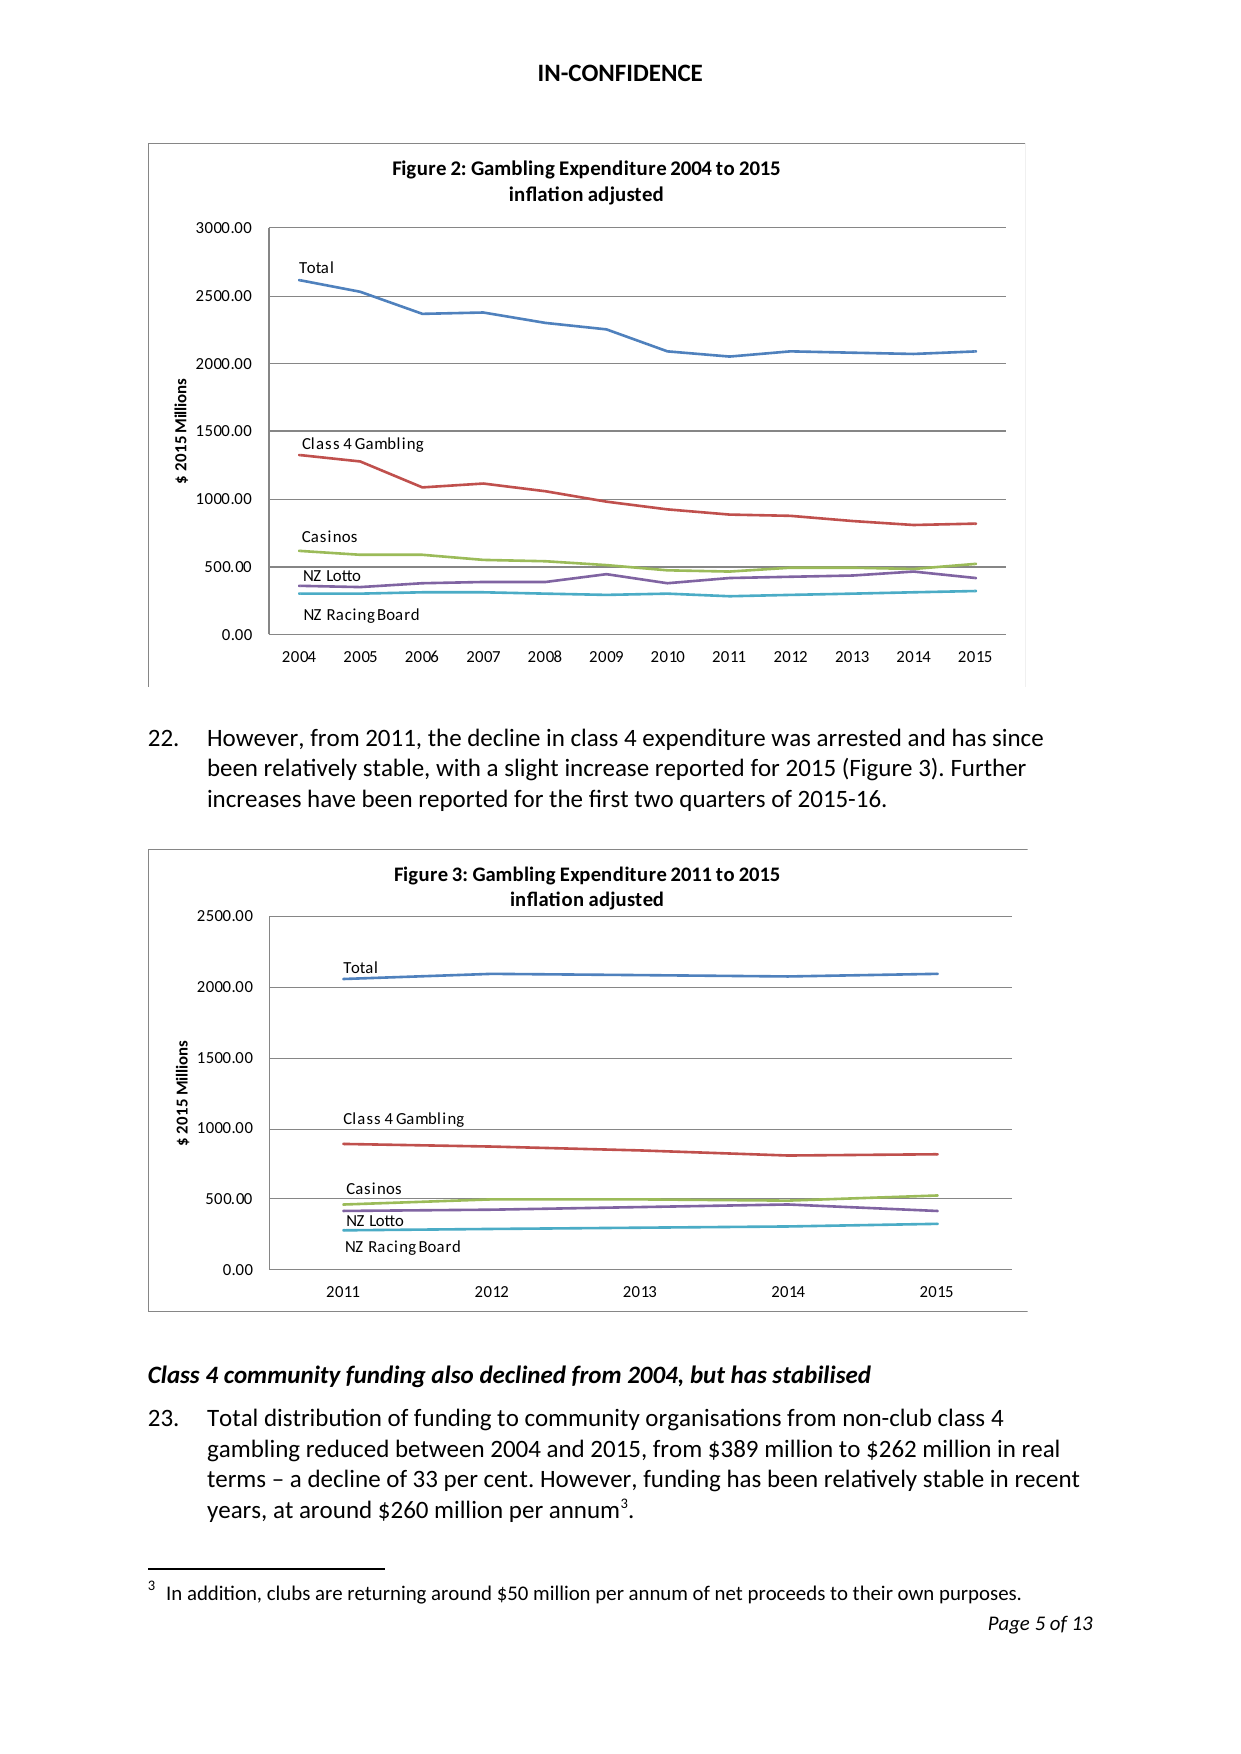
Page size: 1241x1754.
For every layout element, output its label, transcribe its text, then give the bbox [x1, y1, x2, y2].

text Total distribution of funding to community organisations from non-club class 4 gambling reduced between 2004 and 2015, from $389 million to $262 million in real terms – a decline of 33 per cent. However, funding has been relatively stable in recent years, at around $260 million per annum. [148, 1402, 1092, 1524]
text However, from 2011, the decline in class 4 expenditure was arrested and has since been relatively stable, with a slight increase reported for 2015 (Figure 3). Further increases have been reported for the first two quarters of 2015-16. [148, 722, 1092, 814]
subtitle Class 4 community funding also declined from 2004, but has stabilised [148, 1359, 1092, 1390]
